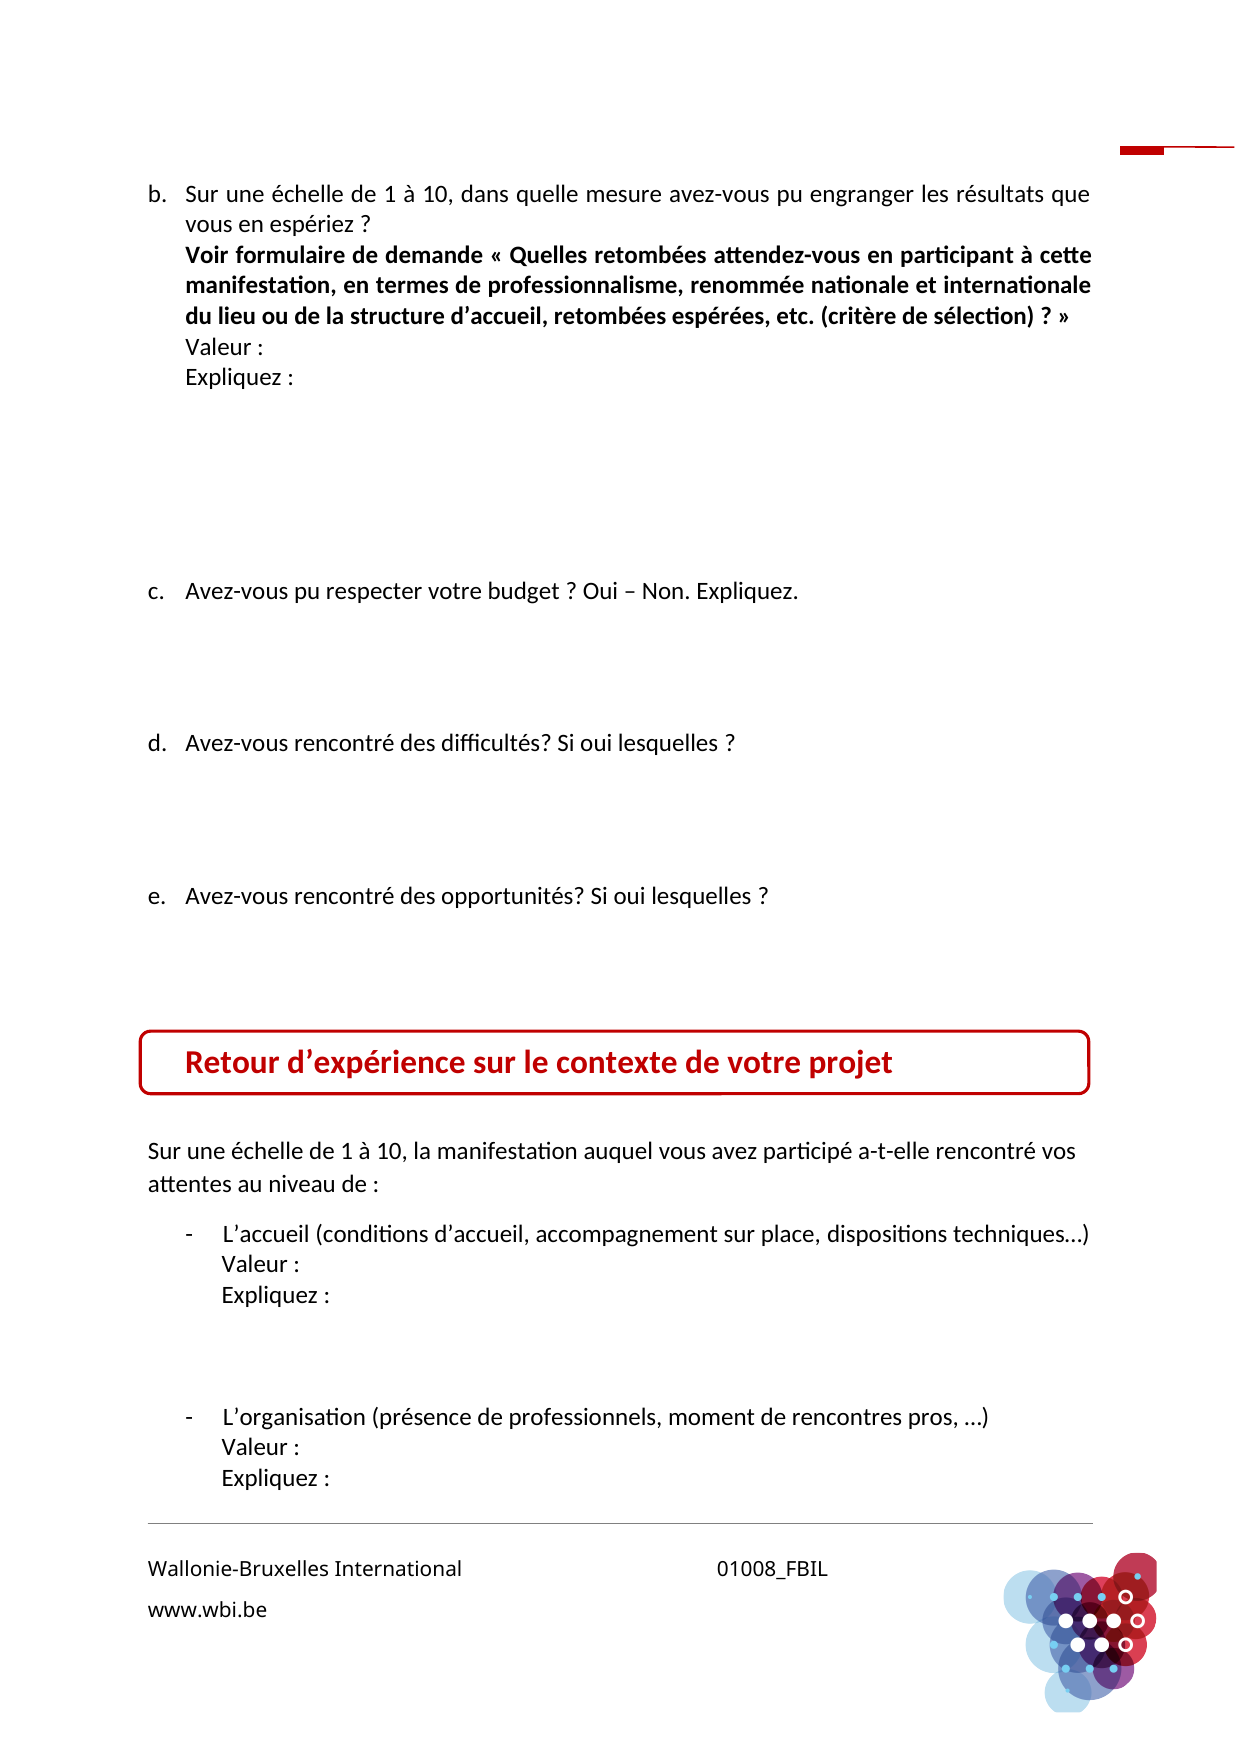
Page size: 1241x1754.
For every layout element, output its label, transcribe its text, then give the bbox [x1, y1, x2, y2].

text Expliquez : [185, 361, 1093, 392]
text Valeur : [185, 1248, 1093, 1279]
picture [1003, 1552, 1157, 1712]
list L’accueil (conditions d’accueil, accompagnement sur place, dispositions techniques…) [185, 1218, 1093, 1248]
list L’organisation (présence de professionnels, moment de rencontres pros, …) [185, 1401, 1093, 1431]
list Voir formulaire de demande « Quelles retombées attendez-vous en participant à cette manifestation, en termes de professionnalisme, renommée nationale et internationale du lieu ou de la structure d’accueil, retombées espérées, etc. (critère de sélection) ? » [185, 239, 1093, 331]
text Expliquez : [185, 1279, 1093, 1309]
text Valeur : [185, 1431, 1093, 1462]
list Avez-vous rencontré des opportunités? Si oui lesquelles ? [148, 880, 1093, 911]
text Retour d’expérience sur le contexte de votre projet [185, 1042, 1087, 1082]
text Expliquez : [185, 1462, 1093, 1492]
text Valeur : [185, 331, 1093, 361]
list Avez-vous pu respecter votre budget ? Oui – Non. Expliquez. [148, 575, 1093, 605]
list Sur une échelle de 1 à 10, dans quelle mesure avez-vous pu engranger les résultats que vous en espériez ? [148, 178, 1093, 239]
list Avez-vous rencontré des difficultés? Si oui lesquelles ? [148, 727, 1093, 758]
text Sur une échelle de 1 à 10, la manifestation auquel vous avez participé a-t-elle rencontré vos attentes au niveau de : [148, 1135, 1093, 1199]
